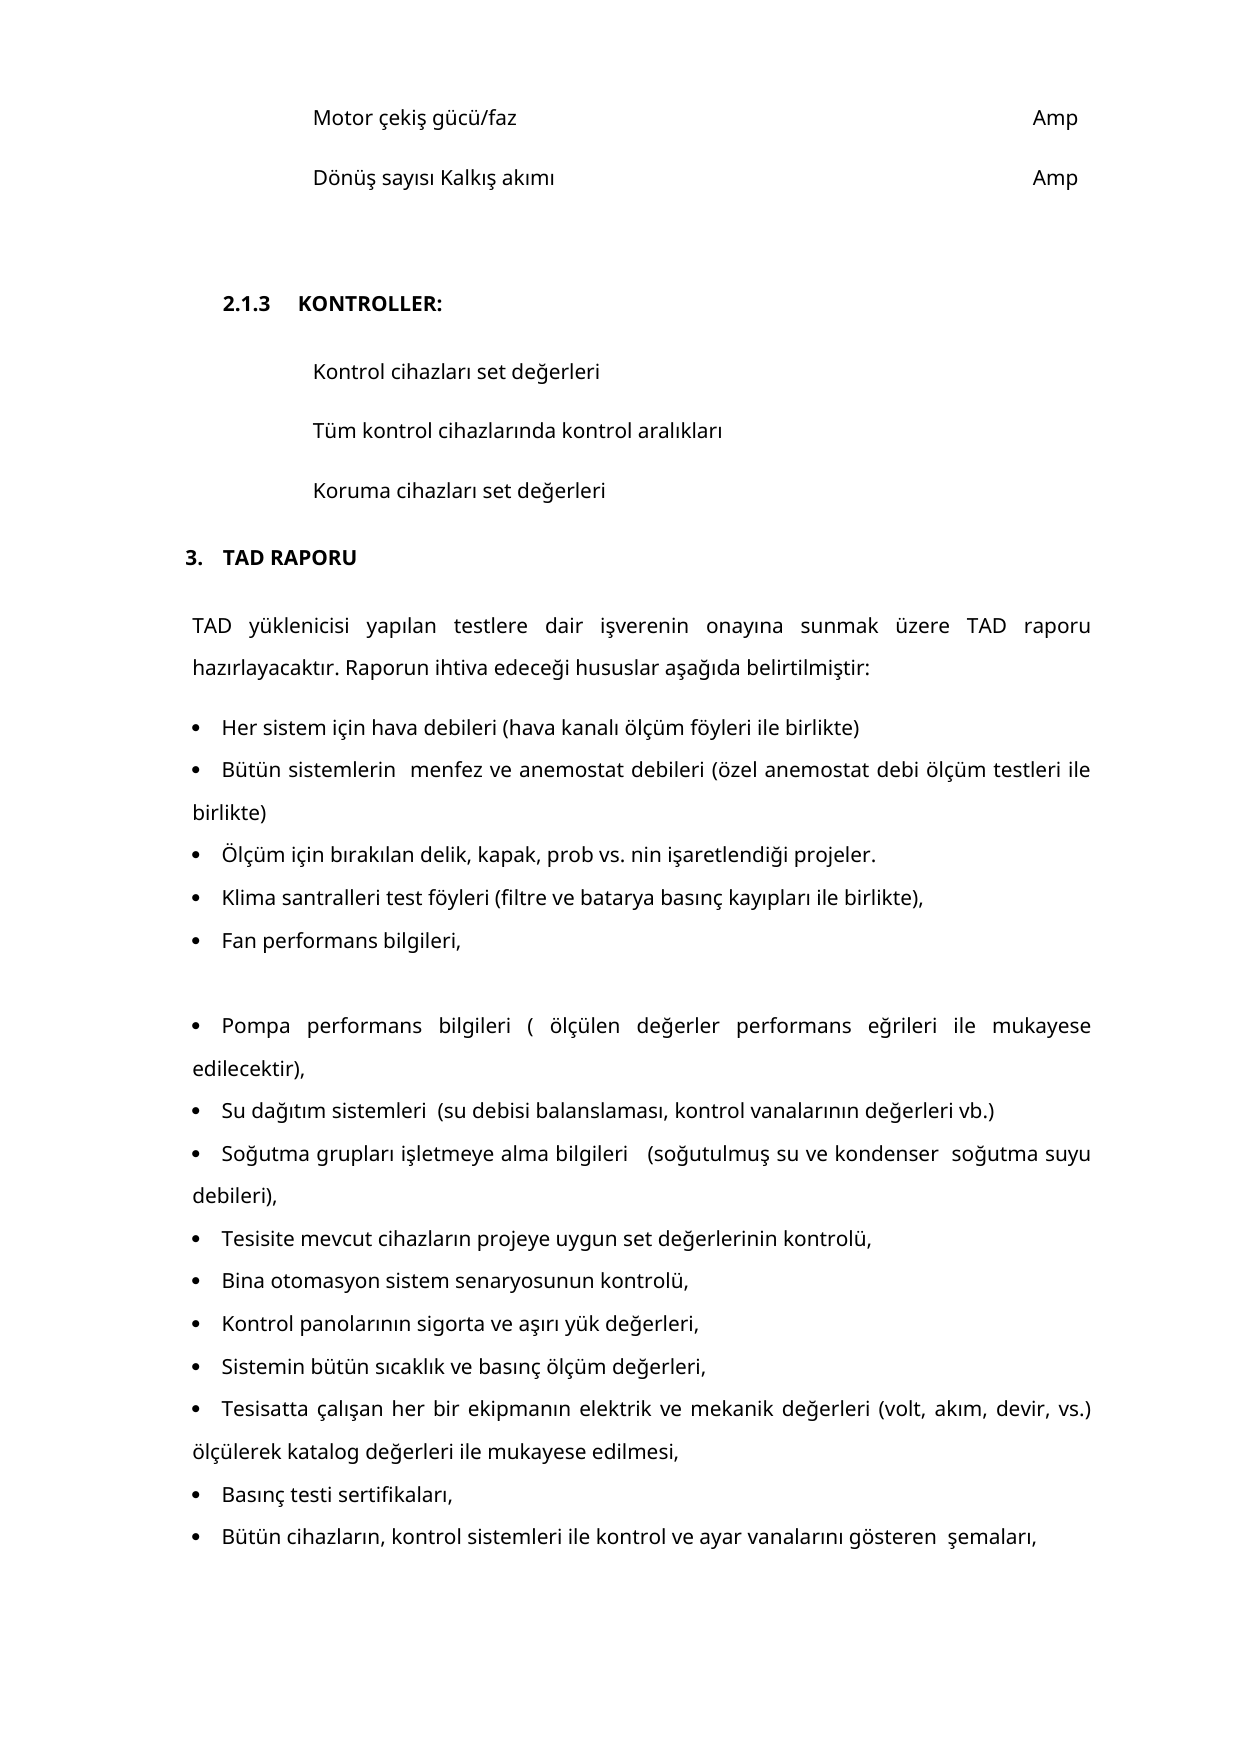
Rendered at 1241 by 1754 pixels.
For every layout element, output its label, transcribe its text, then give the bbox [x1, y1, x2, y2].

list Tesisite mevcut cihazların projeye uygun set değerlerinin kontrolü, [192, 1224, 1093, 1252]
text Kontrol cihazları set değerleri [313, 357, 1093, 386]
subtitle TAD RAPORU [185, 543, 1093, 572]
list Kontrol panolarının sigorta ve aşırı yük değerleri, [192, 1309, 1093, 1338]
list Basınç testi sertifikaları, [192, 1480, 1093, 1508]
text Motor çekiş gücü/faz Amp [313, 103, 1093, 132]
list Bütün cihazların, kontrol sistemleri ile kontrol ve ayar vanalarını gösteren şemaları, [192, 1522, 1093, 1551]
list Ölçüm için bırakılan delik, kapak, prob vs. nin işaretlendiği projeler. [192, 841, 1093, 869]
list Bütün sistemlerin menfez ve anemostat debileri (özel anemostat debi ölçüm testleri ile birlikte) [192, 755, 1093, 826]
list Sistemin bütün sıcaklık ve basınç ölçüm değerleri, [192, 1352, 1093, 1380]
list Bina otomasyon sistem senaryosunun kontrolü, [192, 1267, 1093, 1295]
list Soğutma grupları işletmeye alma bilgileri (soğutulmuş su ve kondenser soğutma suyu debileri), [192, 1139, 1093, 1210]
list Her sistem için hava debileri (hava kanalı ölçüm föyleri ile birlikte) [192, 713, 1093, 741]
text Koruma cihazları set değerleri [313, 476, 1093, 504]
list Fan performans bilgileri, [192, 926, 1093, 954]
list Pompa performans bilgileri ( ölçülen değerler performans eğrileri ile mukayese edilecektir), [192, 1011, 1093, 1082]
text Tüm kontrol cihazlarında kontrol aralıkları [313, 416, 1093, 445]
subtitle KONTROLLER: [223, 289, 1093, 318]
text TAD yüklenicisi yapılan testlere dair işverenin onayına sunmak üzere TAD raporu hazırlayacaktır. Raporun ihtiva edeceği hususlar aşağıda belirtilmiştir: [192, 611, 1093, 682]
list Su dağıtım sistemleri (su debisi balanslaması, kontrol vanalarının değerleri vb.) [192, 1096, 1093, 1125]
text Dönüş sayısı Kalkış akımı Amp [313, 163, 1093, 191]
list Tesisatta çalışan her bir ekipmanın elektrik ve mekanik değerleri (volt, akım, devir, vs.) ölçülerek katalog değerleri ile mukayese edilmesi, [192, 1394, 1093, 1466]
list Klima santralleri test föyleri (filtre ve batarya basınç kayıpları ile birlikte), [192, 883, 1093, 912]
